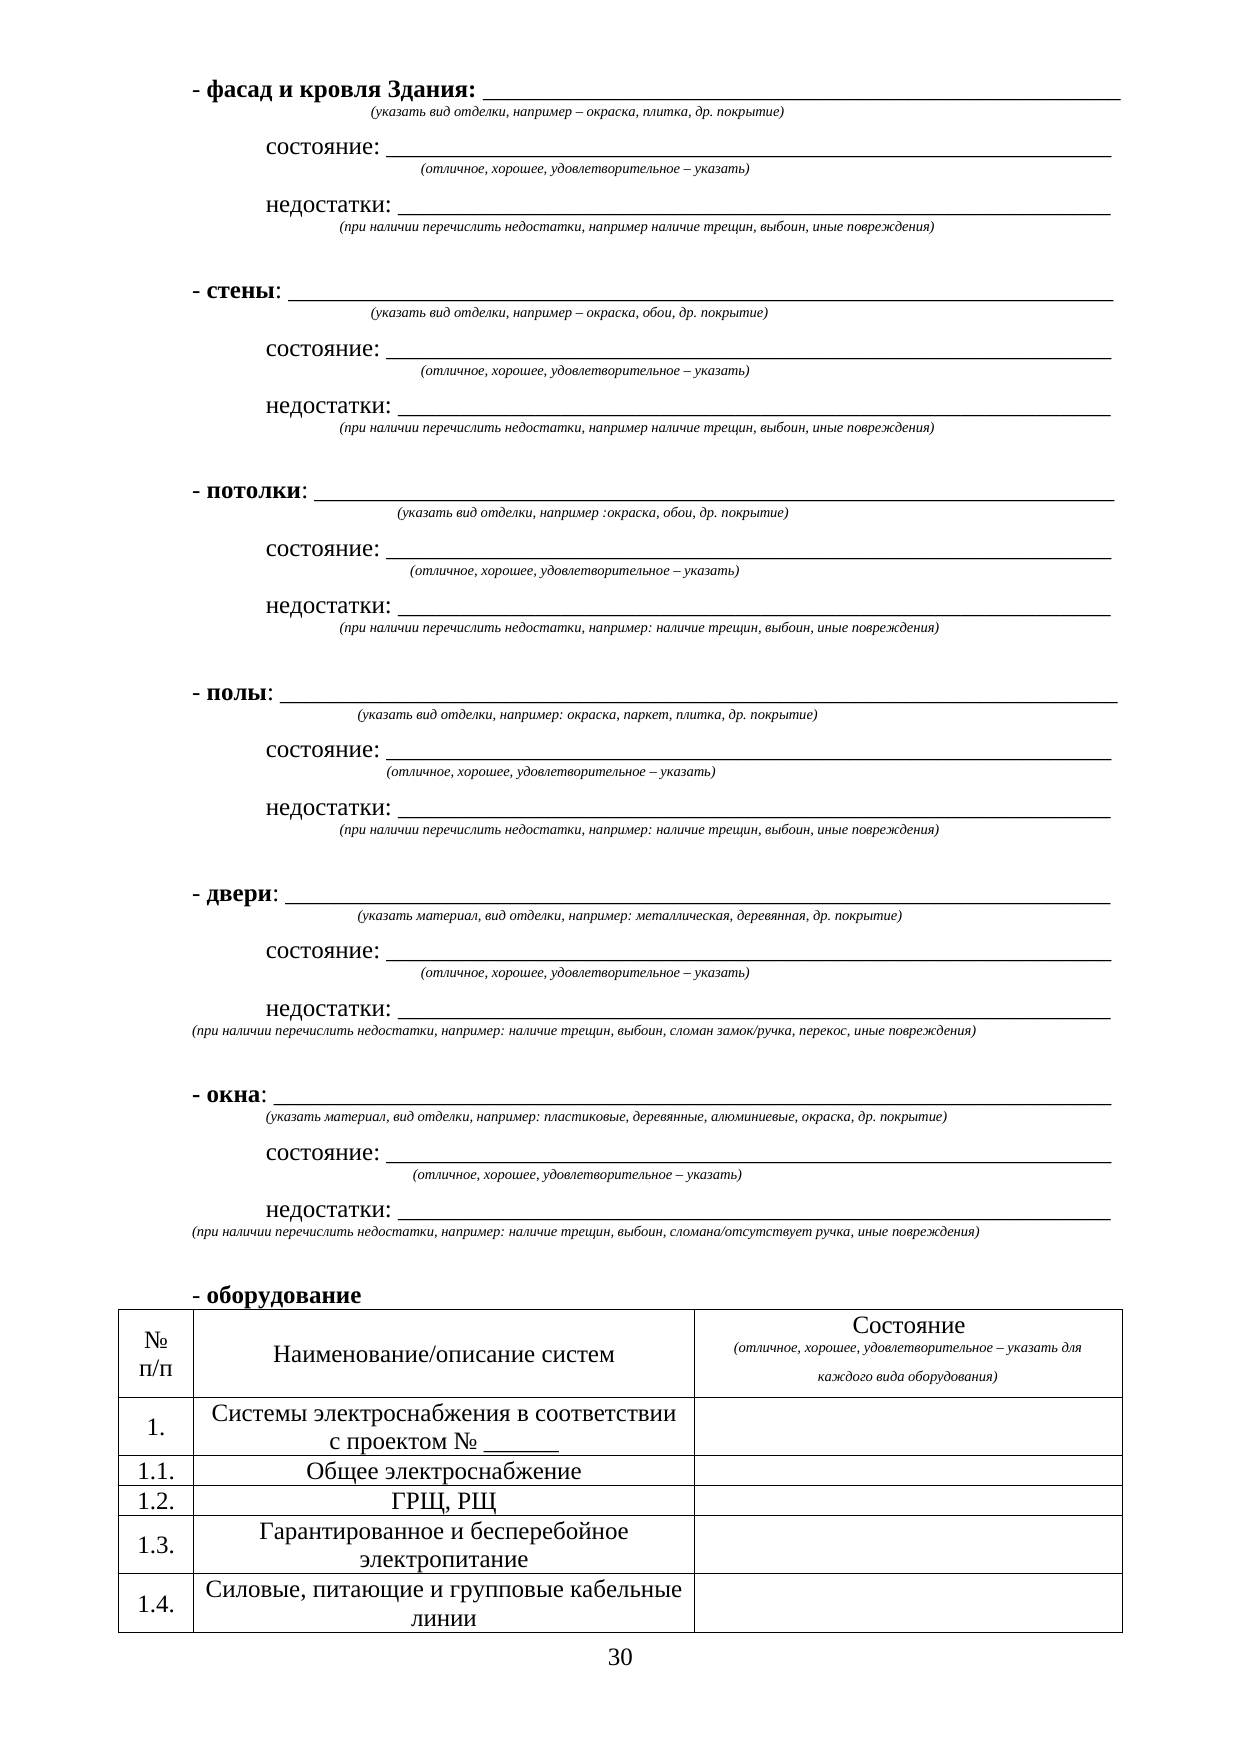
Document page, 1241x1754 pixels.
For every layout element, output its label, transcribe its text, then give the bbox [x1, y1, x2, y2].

text - оборудование [118, 1281, 1122, 1309]
text состояние: __________________________________________________________ [118, 131, 1122, 160]
text состояние: __________________________________________________________ [118, 533, 1122, 562]
table_cell 1.3. [119, 1516, 193, 1573]
table_cell [695, 1456, 1122, 1485]
text (указать материал, вид отделки, например: металлическая, деревянная, др. покрытие) [118, 907, 1122, 936]
text недостатки: _________________________________________________________ [118, 591, 1122, 619]
table_cell 1.2. [119, 1486, 193, 1515]
table_cell 1.1. [119, 1456, 193, 1485]
text состояние: __________________________________________________________ [118, 1137, 1122, 1166]
table_cell [695, 1574, 1122, 1632]
text состояние: __________________________________________________________ [118, 936, 1122, 964]
table_cell [695, 1486, 1122, 1515]
text (указать материал, вид отделки, например: пластиковые, деревянные, алюминиевые, окраска, др. покрытие) [118, 1108, 1122, 1137]
text (отличное, хорошее, удовлетворительное – указать) [118, 361, 1122, 390]
text - полы: ___________________________________________________________________ [118, 677, 1122, 706]
text состояние: __________________________________________________________ [118, 734, 1122, 763]
text (при наличии перечислить недостатки, например: наличие трещин, выбоин, сломана/отсутствует ручка, иные повреждения) [118, 1223, 1122, 1252]
table_cell [695, 1398, 1122, 1455]
table_cell Гарантированное и бесперебойное электропитание [194, 1516, 694, 1573]
text (отличное, хорошее, удовлетворительное – указать) [118, 1166, 1122, 1194]
text недостатки: _________________________________________________________ [118, 792, 1122, 821]
text (указать вид отделки, например – окраска, обои, др. покрытие) [118, 304, 1122, 333]
text (при наличии перечислить недостатки, например: наличие трещин, выбоин, иные повреждения) [118, 821, 1122, 849]
text (при наличии перечислить недостатки, например: наличие трещин, выбоин, иные повреждения) [118, 619, 1122, 648]
table_cell Силовые, питающие и групповые кабельные линии [194, 1574, 694, 1632]
table_cell 1. [119, 1398, 193, 1455]
text недостатки: _________________________________________________________ [118, 993, 1122, 1022]
text недостатки: _________________________________________________________ [118, 390, 1122, 419]
text (указать вид отделки, например: окраска, паркет, плитка, др. покрытие) [118, 706, 1122, 734]
text недостатки: _________________________________________________________ [118, 189, 1122, 218]
text - фасад и кровля Здания: ___________________________________________________ [118, 74, 1122, 103]
text (указать вид отделки, например :окраска, обои, др. покрытие) [118, 504, 1122, 533]
text (при наличии перечислить недостатки, например наличие трещин, выбоин, иные повреждения) [118, 218, 1122, 246]
table_cell [695, 1516, 1122, 1573]
text (при наличии перечислить недостатки, например: наличие трещин, выбоин, сломан замок/ручка, перекос, иные повреждения) [118, 1022, 1122, 1051]
text - двери: __________________________________________________________________ [118, 878, 1122, 907]
text (отличное, хорошее, удовлетворительное – указать) [118, 562, 1122, 591]
table_header Наименование/описание систем [194, 1310, 694, 1397]
table_cell 1.4. [119, 1574, 193, 1632]
table_header № п/п [119, 1310, 193, 1397]
table_cell Системы электроснабжения в соответствии с проектом № ______ [194, 1398, 694, 1455]
text недостатки: _________________________________________________________ [118, 1194, 1122, 1223]
text (отличное, хорошее, удовлетворительное – указать) [118, 160, 1122, 189]
table_header Состояние (отличное, хорошее, удовлетворительное – указать для каждого вида оборудования) [695, 1310, 1122, 1397]
text состояние: __________________________________________________________ [118, 333, 1122, 361]
text (отличное, хорошее, удовлетворительное – указать) [118, 964, 1122, 993]
text - окна: ___________________________________________________________________ [118, 1079, 1122, 1108]
text (отличное, хорошее, удовлетворительное – указать) [118, 763, 1122, 792]
text (указать вид отделки, например – окраска, плитка, др. покрытие) [118, 103, 1122, 131]
text - потолки: ________________________________________________________________ [118, 476, 1122, 504]
table_cell Общее электроснабжение [194, 1456, 694, 1485]
table_cell ГРЩ, РЩ [194, 1486, 694, 1515]
text (при наличии перечислить недостатки, например наличие трещин, выбоин, иные повреждения) [118, 419, 1122, 448]
text - стены: __________________________________________________________________ [118, 275, 1122, 304]
